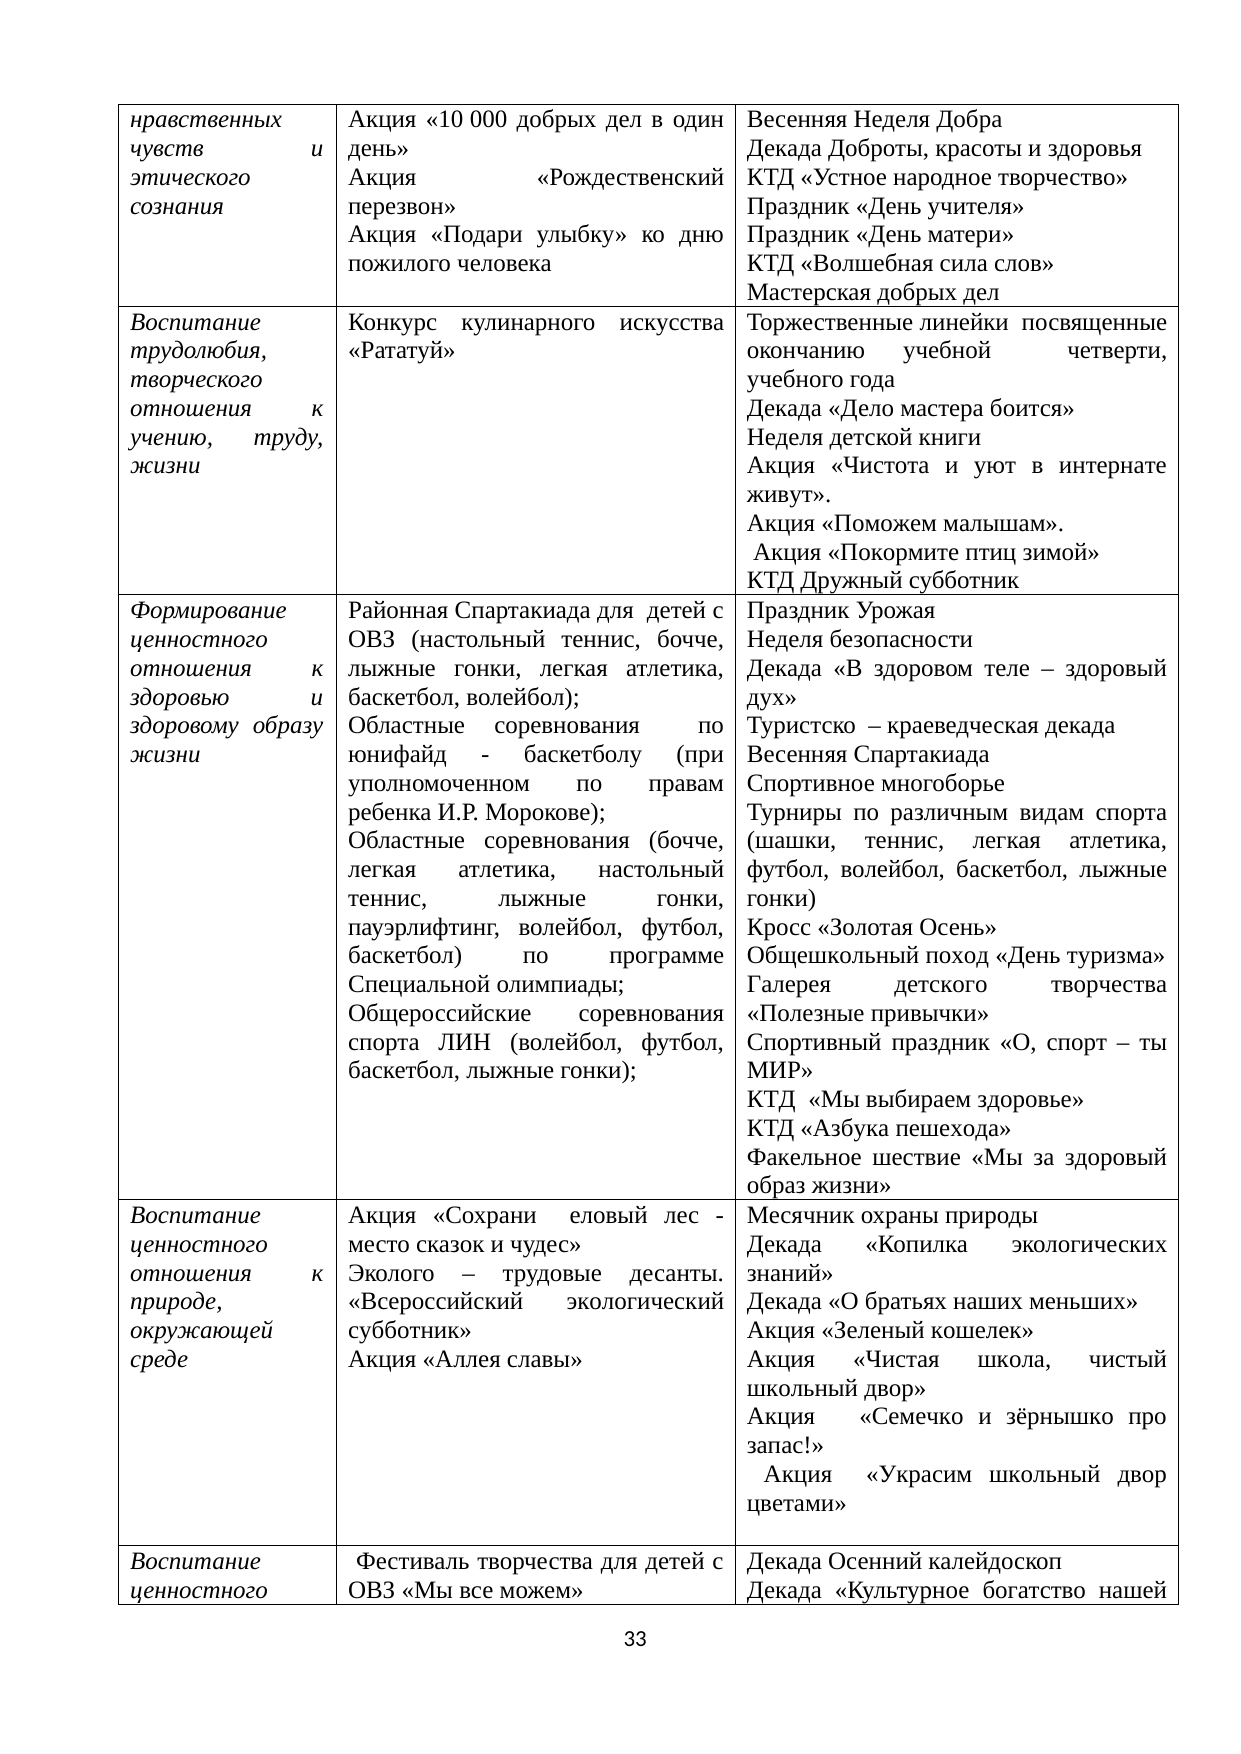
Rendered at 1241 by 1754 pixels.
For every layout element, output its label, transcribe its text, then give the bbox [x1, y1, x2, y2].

table_cell Акция «Сохрани еловый лес - место сказок и чудес» Эколого – трудовые десанты. «Всероссийский экологический субботник» Акция «Аллея славы» [337, 1200, 735, 1545]
table_cell Месячник охраны природы Декада «Копилка экологических знаний» Декада «О братьях наших меньших» Акция «Зеленый кошелек» Акция «Чистая школа, чистый школьный двор» Акция «Семечко и зёрнышко про запас!» Акция «Украсим школьный двор цветами» [736, 1200, 1178, 1545]
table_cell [119, 105, 336, 306]
table_cell Торжественные линейки посвященные окончанию учебной четверти, учебного года Декада «Дело мастера боится» Неделя детской книги Акция «Чистота и уют в интернате живут». Акция «Поможем малышам». Акция «Покормите птиц зимой» КТД Дружный субботник [736, 307, 1178, 594]
table_cell Конкурс кулинарного искусства «Рататуй» [337, 307, 735, 594]
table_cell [736, 1546, 1178, 1604]
table_cell Воспитание трудолюбия, творческого отношения к учению, труду, жизни [119, 307, 336, 594]
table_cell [119, 1546, 336, 1604]
table_cell Формирование ценностного отношения к здоровью и здоровому образу жизни [119, 595, 336, 1199]
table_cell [736, 105, 1178, 306]
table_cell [337, 1546, 735, 1604]
table_cell Воспитание ценностного отношения к природе, окружающей среде [119, 1200, 336, 1545]
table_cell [337, 105, 735, 306]
table_cell Праздник Урожая Неделя безопасности Декада «В здоровом теле – здоровый дух» Туристско – краеведческая декада Весенняя Спартакиада Спортивное многоборье Турниры по различным видам спорта (шашки, теннис, легкая атлетика, футбол, волейбол, баскетбол, лыжные гонки) Кросс «Золотая Осень» Общешкольный поход «День туризма» Галерея детского творчества «Полезные привычки» Спортивный праздник «О, спорт – ты МИР» КТД «Мы выбираем здоровье» КТД «Азбука пешехода» Факельное шествие «Мы за здоровый образ жизни» [736, 595, 1178, 1199]
table_cell Районная Спартакиада для детей с ОВЗ (настольный теннис, бочче, лыжные гонки, легкая атлетика, баскетбол, волейбол); Областные соревнования по юнифайд - баскетболу (при уполномоченном по правам ребенка И.Р. Морокове); Областные соревнования (бочче, легкая атлетика, настольный теннис, лыжные гонки, пауэрлифтинг, волейбол, футбол, баскетбол) по программе Специальной олимпиады; Общероссийские соревнования спорта ЛИН (волейбол, футбол, баскетбол, лыжные гонки); [337, 595, 735, 1199]
